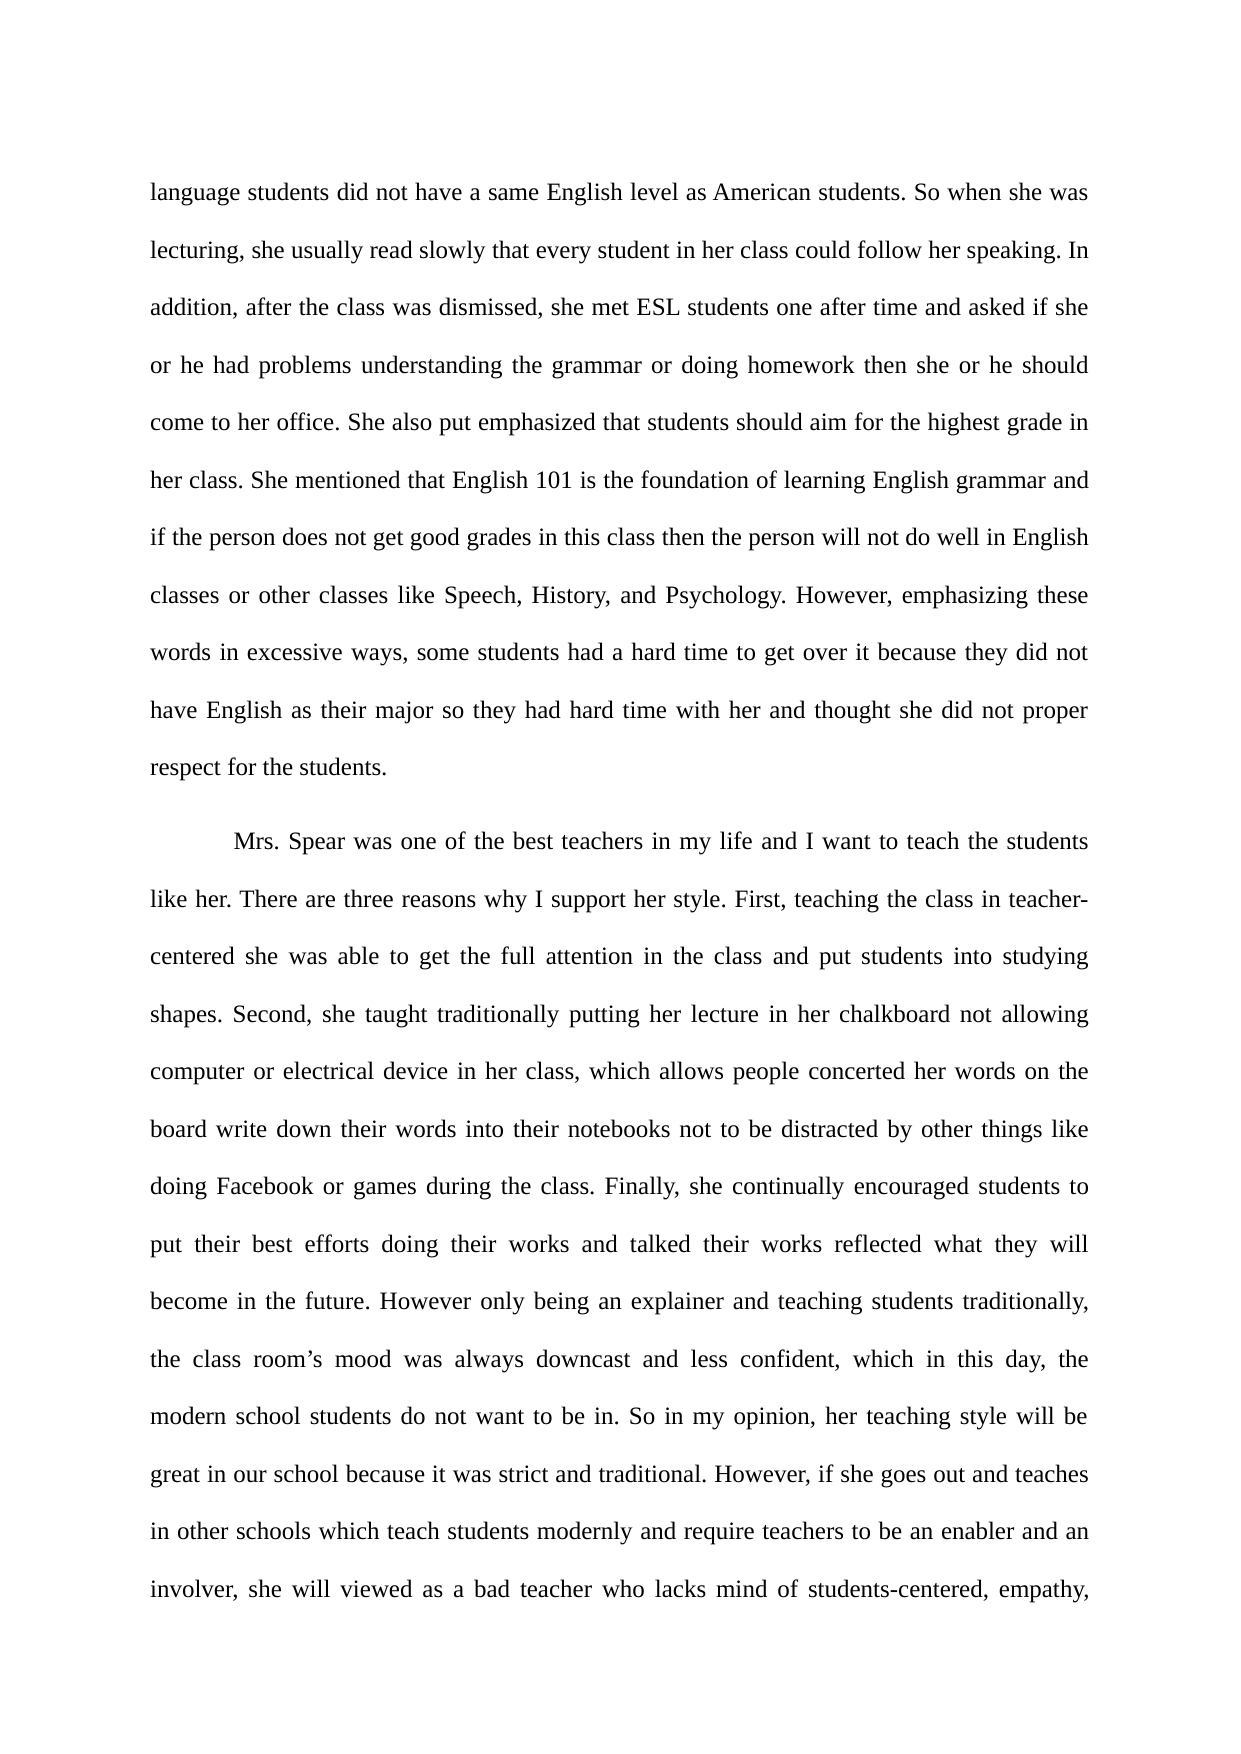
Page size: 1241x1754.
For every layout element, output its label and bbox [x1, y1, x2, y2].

text [150, 177, 1090, 781]
text [150, 826, 1090, 1603]
